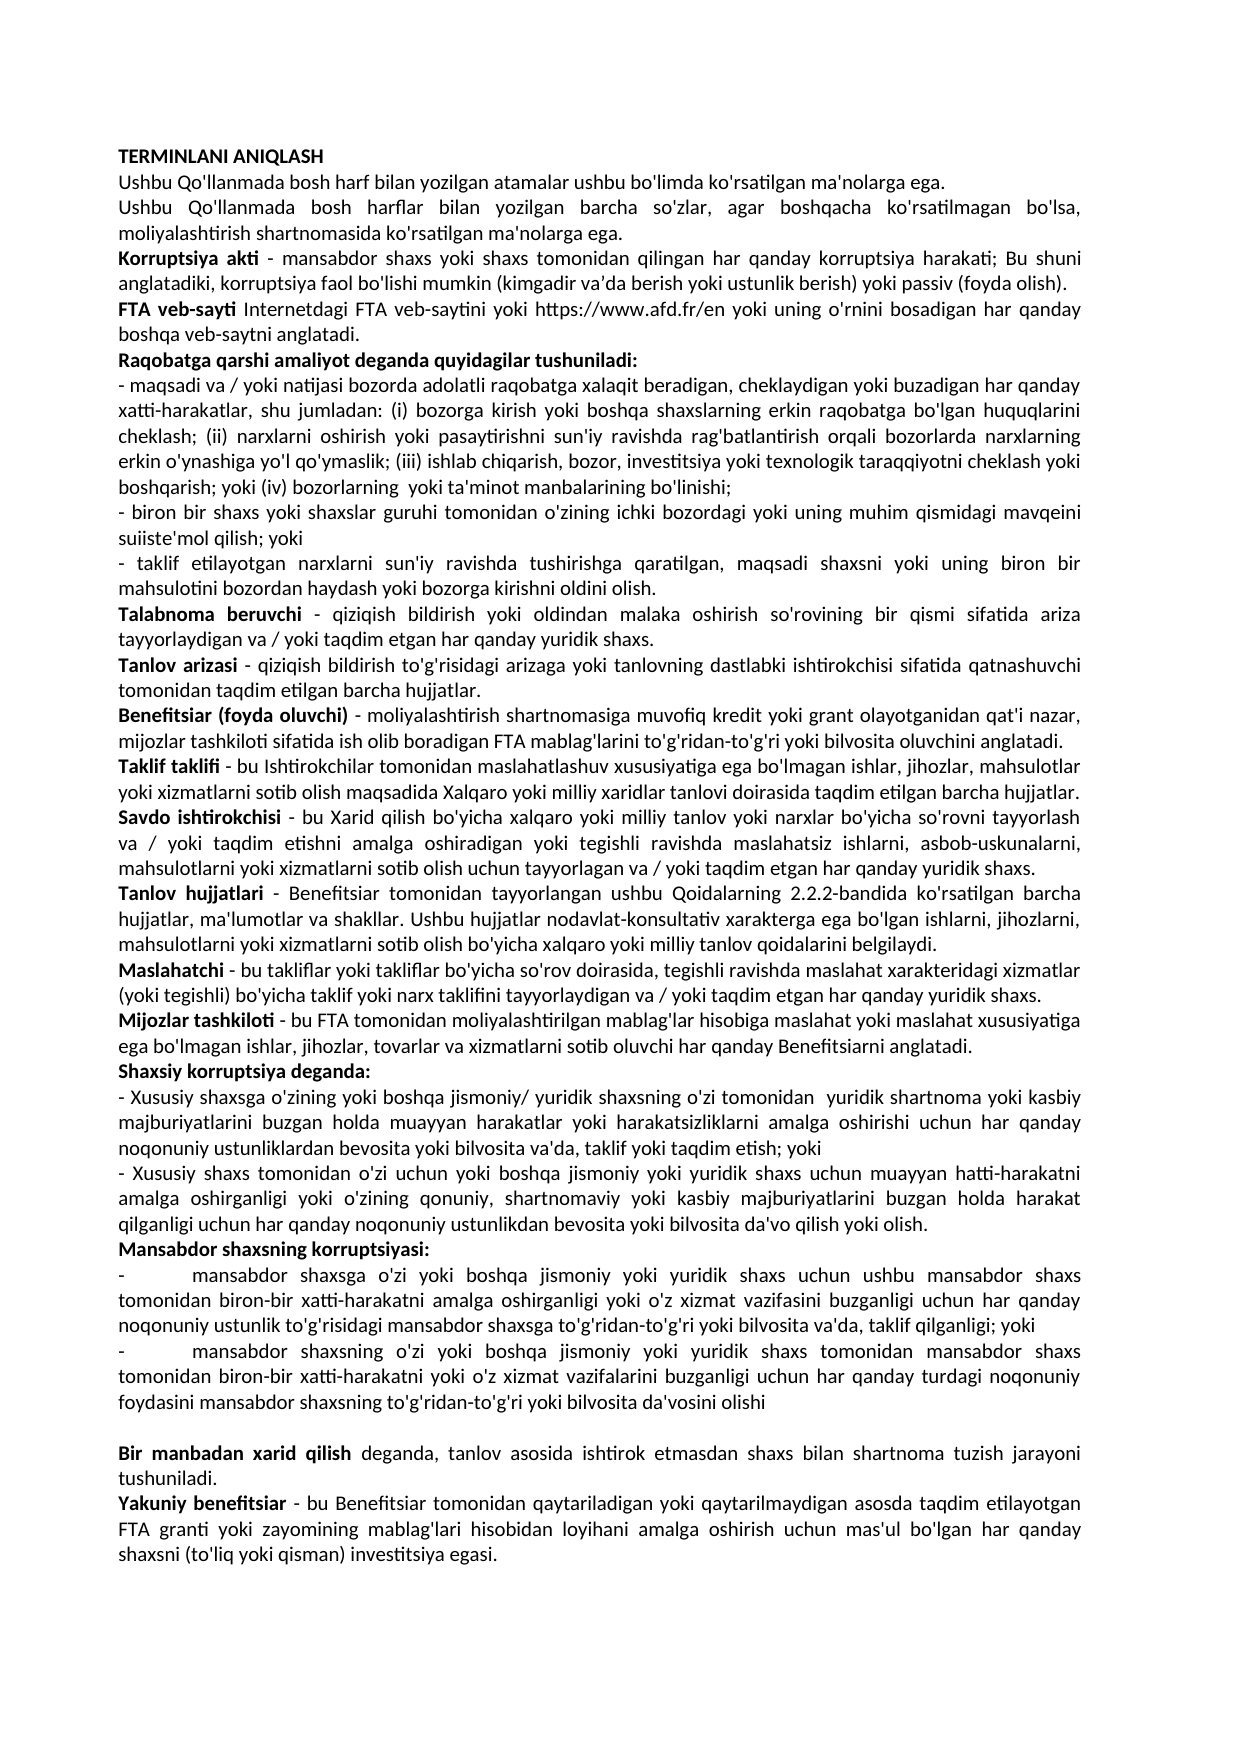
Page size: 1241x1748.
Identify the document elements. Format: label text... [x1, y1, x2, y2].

list - mansabdor shaxsga o'zi yoki boshqa jismoniy yoki yuridik shaxs uchun ushbu mansabdor shaxs tomonidan biron-bir xatti-harakatni amalga oshirganligi yoki o'z xizmat vazifasini buzganligi uchun har qanday noqonuniy ustunlik to'g'risidagi mansabdor shaxsga to'g'ridan-to'g'ri yoki bilvosita va'da, taklif qilganligi; yoki [118, 1262, 1082, 1338]
list - Xususiy shaxsga o'zining yoki boshqa jismoniy/ yuridik shaxsning o'zi tomonidan yuridik shartnoma yoki kasbiy majburiyatlarini buzgan holda muayyan harakatlar yoki harakatsizliklarni amalga oshirishi uchun har qanday noqonuniy ustunliklardan bevosita yoki bilvosita va'da, taklif yoki taqdim etish; yoki [118, 1084, 1082, 1160]
list Mijozlar tashkiloti - bu FTA tomonidan moliyalashtirilgan mablag'lar hisobiga maslahat yoki maslahat xususiyatiga ega bo'lmagan ishlar, jihozlar, tovarlar va xizmatlarni sotib oluvchi har qanday Benefitsiarni anglatadi. [118, 1008, 1082, 1058]
list Talabnoma beruvchi - qiziqish bildirish yoki oldindan malaka oshirish so'rovining bir qismi sifatida ariza tayyorlaydigan va / yoki taqdim etgan har qanday yuridik shaxs. [118, 601, 1082, 652]
list Korruptsiya akti - mansabdor shaxs yoki shaxs tomonidan qilingan har qanday korruptsiya harakati; Bu shuni anglatadiki, korruptsiya faol bo'lishi mumkin (kimgadir va’da berish yoki ustunlik berish) yoki passiv (foyda olish). [118, 245, 1082, 296]
list - taklif etilayotgan narxlarni sun'iy ravishda tushirishga qaratilgan, maqsadi shaxsni yoki uning biron bir mahsulotini bozordan haydash yoki bozorga kirishni oldini olish. [118, 550, 1082, 601]
list Mansabdor shaxsning korruptsiyasi: [118, 1236, 1082, 1262]
list Shaxsiy korruptsiya deganda: [118, 1058, 1082, 1084]
list - Xususiy shaxs tomonidan o'zi uchun yoki boshqa jismoniy yoki yuridik shaxs uchun muayyan hatti-harakatni amalga oshirganligi yoki o'zining qonuniy, shartnomaviy yoki kasbiy majburiyatlarini buzgan holda harakat qilganligi uchun har qanday noqonuniy ustunlikdan bevosita yoki bilvosita da'vo qilish yoki olish. [118, 1160, 1082, 1236]
list FTA veb-sayti Internetdagi FTA veb-saytini yoki https://www.afd.fr/en yoki uning o'rnini bosadigan har qanday boshqa veb-saytni anglatadi. [118, 296, 1082, 347]
list - maqsadi va / yoki natijasi bozorda adolatli raqobatga xalaqit beradigan, cheklaydigan yoki buzadigan har qanday xatti-harakatlar, shu jumladan: (i) bozorga kirish yoki boshqa shaxslarning erkin raqobatga bo'lgan huquqlarini cheklash; (ii) narxlarni oshirish yoki pasaytirishni sun'iy ravishda rag'batlantirish orqali bozorlarda narxlarning erkin o'ynashiga yo'l qo'ymaslik; (iii) ishlab chiqarish, bozor, investitsiya yoki texnologik taraqqiyotni cheklash yoki boshqarish; yoki (iv) bozorlarning yoki ta'minot manbalarining bo'linishi; [118, 372, 1082, 499]
list Tanlov hujjatlari - Benefitsiar tomonidan tayyorlangan ushbu Qoidalarning 2.2.2-bandida ko'rsatilgan barcha hujjatlar, ma'lumotlar va shakllar. Ushbu hujjatlar nodavlat-konsultativ xarakterga ega bo'lgan ishlarni, jihozlarni, mahsulotlarni yoki xizmatlarni sotib olish bo'yicha xalqaro yoki milliy tanlov qoidalarini belgilaydi. [118, 881, 1082, 957]
list - mansabdor shaxsning o'zi yoki boshqa jismoniy yoki yuridik shaxs tomonidan mansabdor shaxs tomonidan biron-bir xatti-harakatni yoki o'z xizmat vazifalarini buzganligi uchun har qanday turdagi noqonuniy foydasini mansabdor shaxsning to'g'ridan-to'g'ri yoki bilvosita da'vosini olishi [118, 1338, 1082, 1414]
list Raqobatga qarshi amaliyot deganda quyidagilar tushuniladi: [118, 347, 1082, 372]
list Savdo ishtirokchisi - bu Xarid qilish bo'yicha xalqaro yoki milliy tanlov yoki narxlar bo'yicha so'rovni tayyorlash va / yoki taqdim etishni amalga oshiradigan yoki tegishli ravishda maslahatsiz ishlarni, asbob-uskunalarni, mahsulotlarni yoki xizmatlarni sotib olish uchun tayyorlagan va / yoki taqdim etgan har qanday yuridik shaxs. [118, 804, 1082, 881]
list Taklif taklifi - bu Ishtirokchilar tomonidan maslahatlashuv xususiyatiga ega bo'lmagan ishlar, jihozlar, mahsulotlar yoki xizmatlarni sotib olish maqsadida Xalqaro yoki milliy xaridlar tanlovi doirasida taqdim etilgan barcha hujjatlar. [118, 753, 1082, 804]
list Yakuniy benefitsiar - bu Benefitsiar tomonidan qaytariladigan yoki qaytarilmaydigan asosda taqdim etilayotgan FTA granti yoki zayomining mablag'lari hisobidan loyihani amalga oshirish uchun mas'ul bo'lgan har qanday shaxsni (to'liq yoki qisman) investitsiya egasi. [118, 1491, 1082, 1567]
list Bir manbadan xarid qilish deganda, tanlov asosida ishtirok etmasdan shaxs bilan shartnoma tuzish jarayoni tushuniladi. [118, 1440, 1082, 1491]
list - biron bir shaxs yoki shaxslar guruhi tomonidan o'zining ichki bozordagi yoki uning muhim qismidagi mavqeini suiiste'mol qilish; yoki [118, 499, 1082, 550]
list Tanlov arizasi - qiziqish bildirish to'g'risidagi arizaga yoki tanlovning dastlabki ishtirokchisi sifatida qatnashuvchi tomonidan taqdim etilgan barcha hujjatlar. [118, 652, 1082, 703]
list Ushbu Qo'llanmada bosh harf bilan yozilgan atamalar ushbu bo'limda ko'rsatilgan ma'nolarga ega. [118, 169, 1082, 194]
list Ushbu Qo'llanmada bosh harflar bilan yozilgan barcha so'zlar, agar boshqacha ko'rsatilmagan bo'lsa, moliyalashtirish shartnomasida ko'rsatilgan ma'nolarga ega. [118, 194, 1082, 245]
list Benefitsiar (foyda oluvchi) - moliyalashtirish shartnomasiga muvofiq kredit yoki grant olayotganidan qat'i nazar, mijozlar tashkiloti sifatida ish olib boradigan FTA mablag'larini to'g'ridan-to'g'ri yoki bilvosita oluvchini anglatadi. [118, 703, 1082, 753]
list TERMINLANI ANIQLASH [118, 143, 1082, 169]
list Maslahatchi - bu takliflar yoki takliflar bo'yicha so'rov doirasida, tegishli ravishda maslahat xarakteridagi xizmatlar (yoki tegishli) bo'yicha taklif yoki narx taklifini tayyorlaydigan va / yoki taqdim etgan har qanday yuridik shaxs. [118, 957, 1082, 1008]
